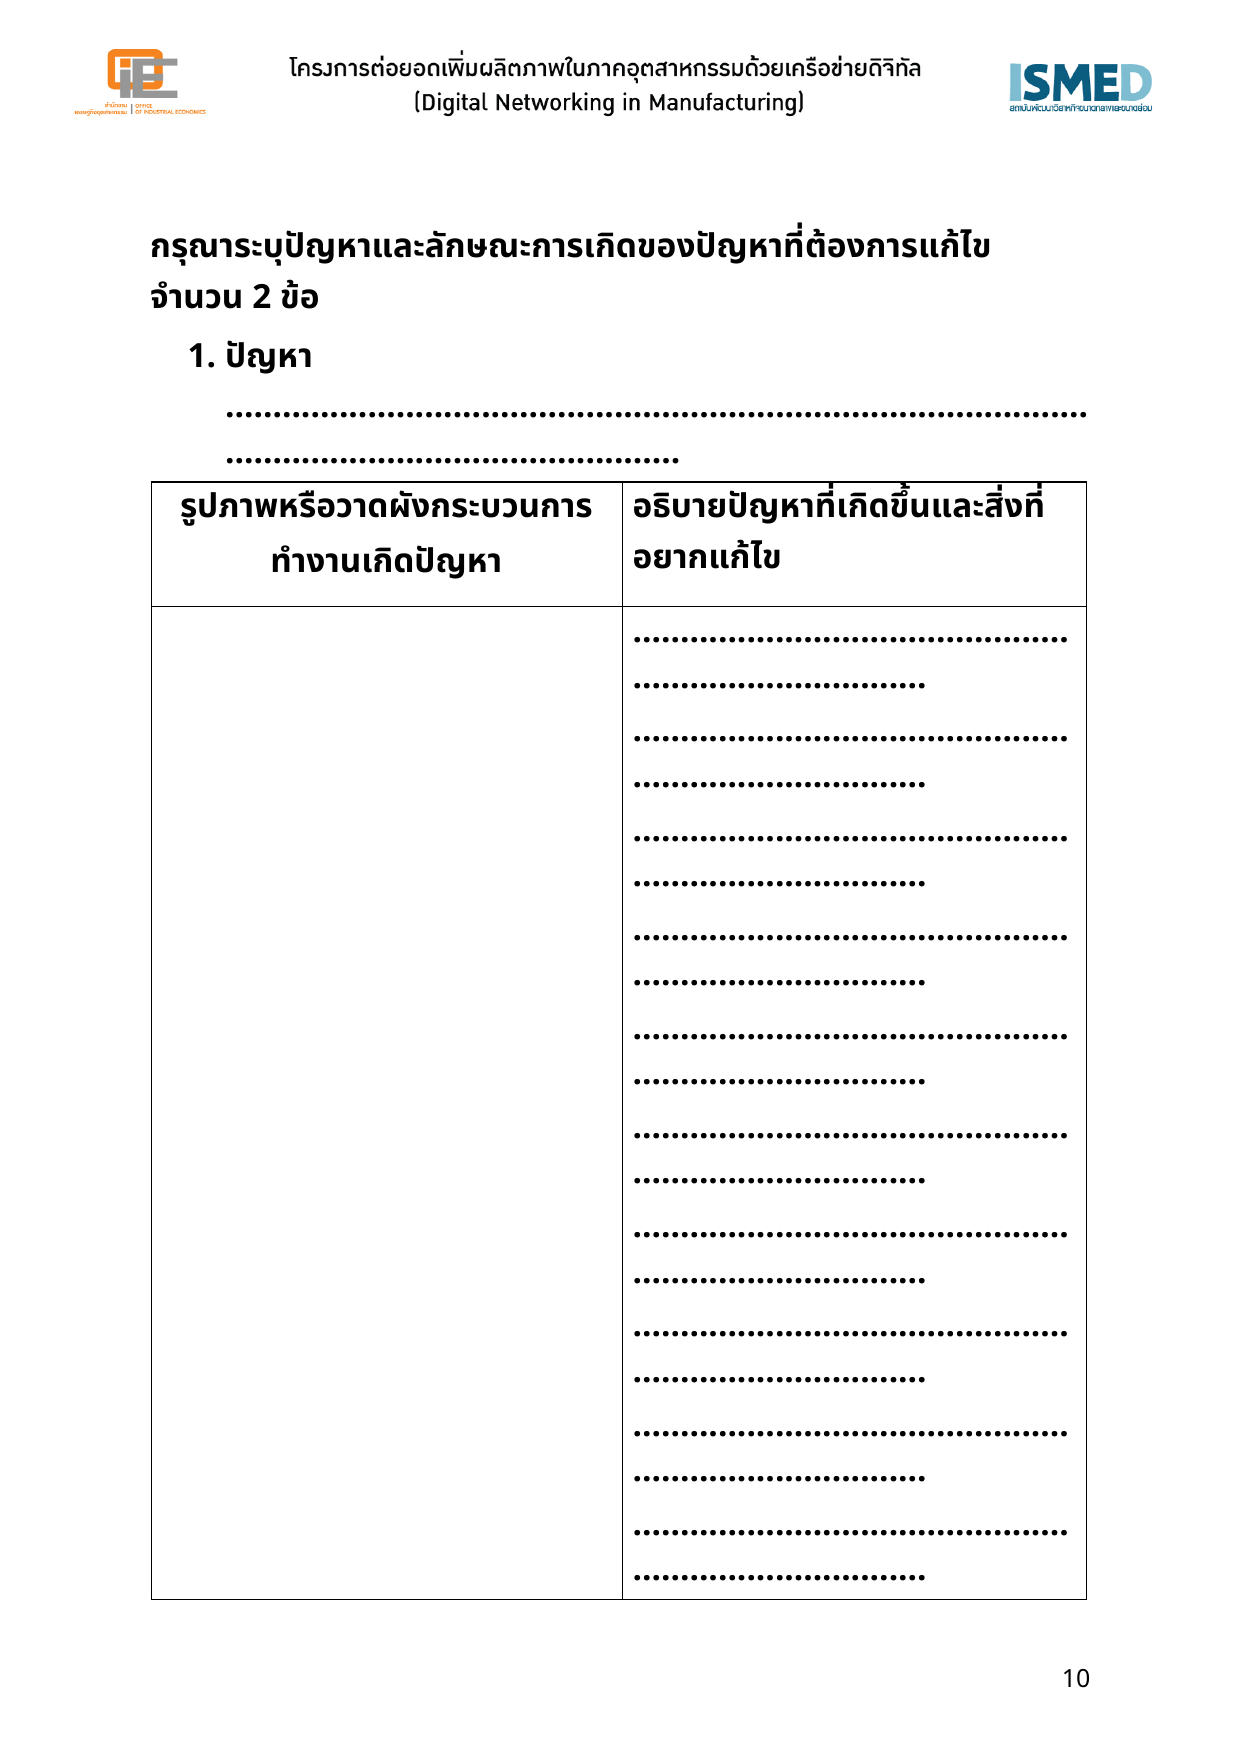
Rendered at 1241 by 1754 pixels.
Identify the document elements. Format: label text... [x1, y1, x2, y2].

table_header อธิบายปัญหาที่เกิดขึ้นและสิ่งที่อยากแก้ไข [623, 483, 1086, 606]
list ปัญหา ........................................................................................................................................... [187, 332, 1090, 473]
text กรุณาระบุปัญหาและลักษณะการเกิดของปัญหาที่ต้องการแก้ไข จำนวน 2 ข้อ [150, 222, 1090, 323]
table_cell [152, 607, 622, 1599]
table_header รูปภาพหรือวาดผังกระบวนการทำงานเกิดปัญหา [152, 483, 622, 606]
picture [31, 0, 1186, 165]
